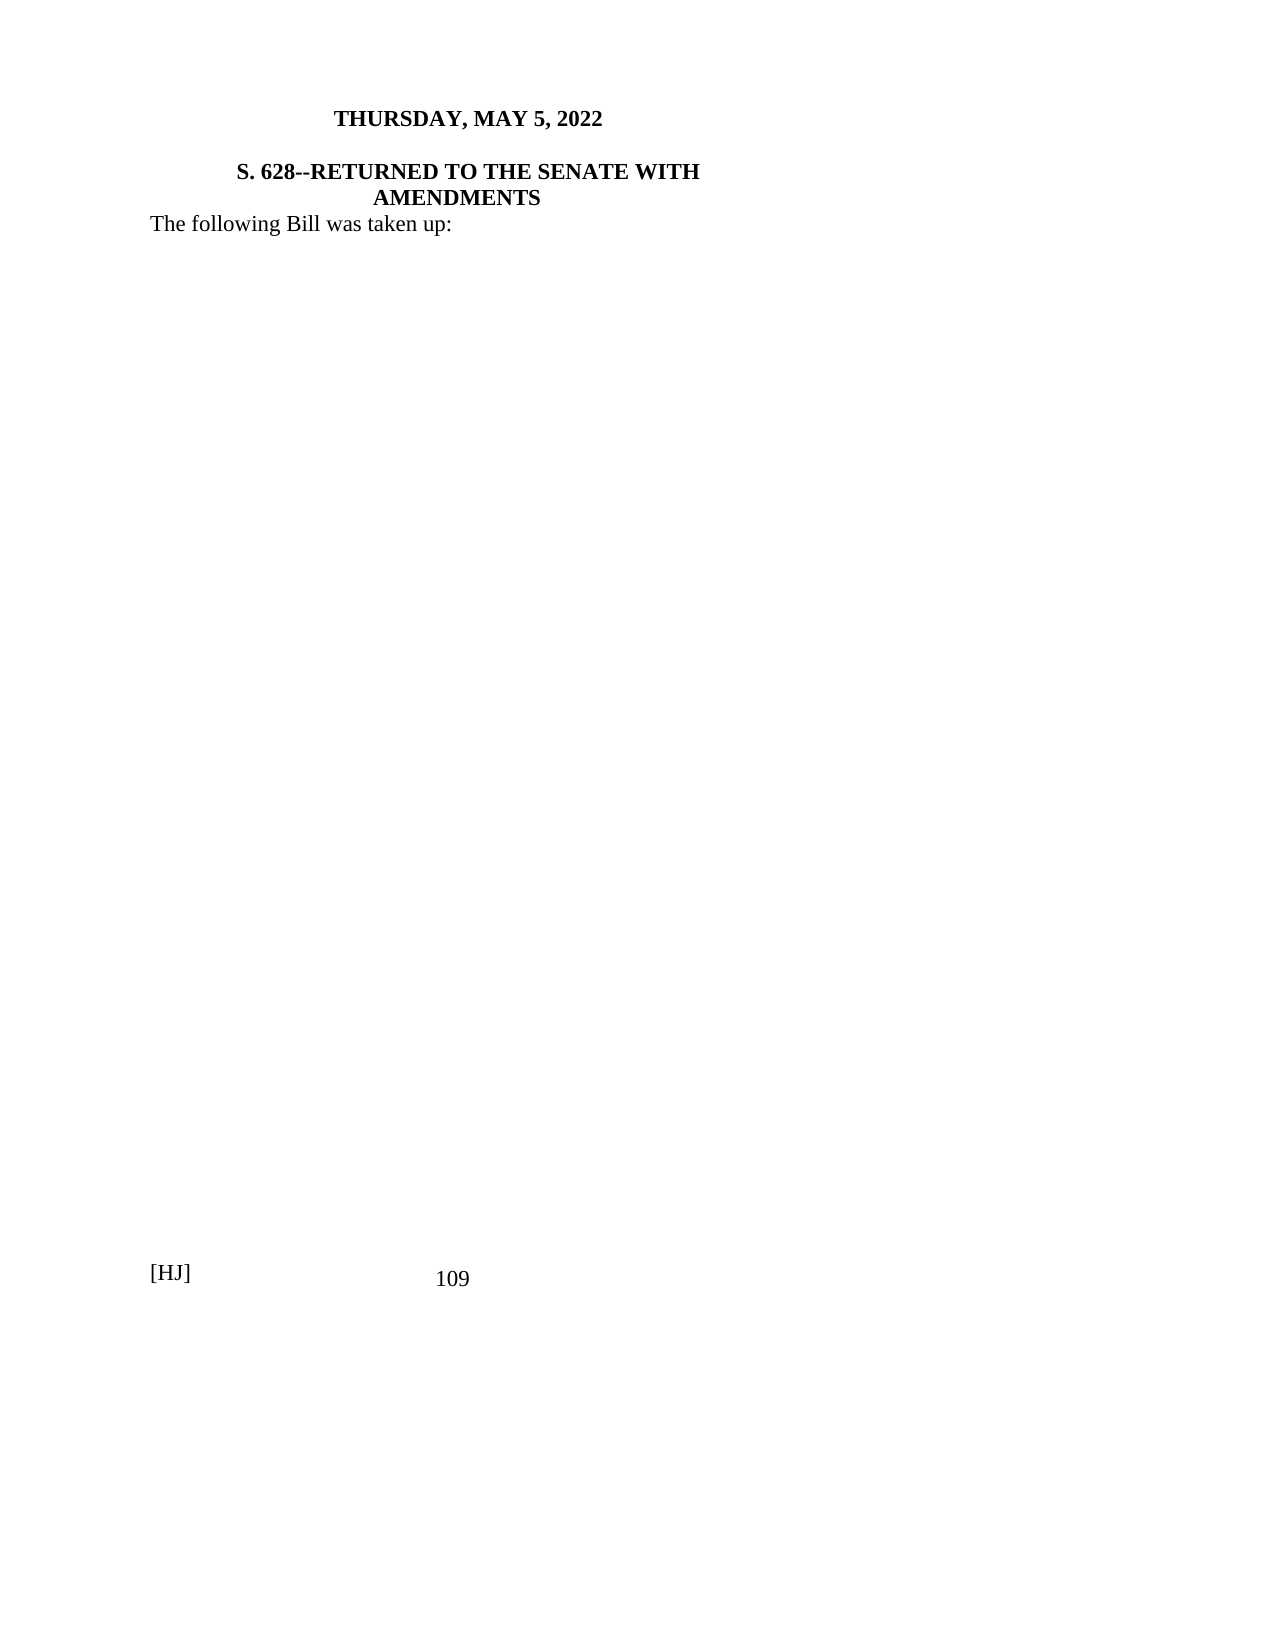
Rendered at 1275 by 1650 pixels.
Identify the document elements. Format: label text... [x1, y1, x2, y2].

text The following Bill was taken up: [127, 210, 786, 237]
text S. 628--RETURNED TO THE SENATE WITH AMENDMENTS [127, 158, 786, 210]
